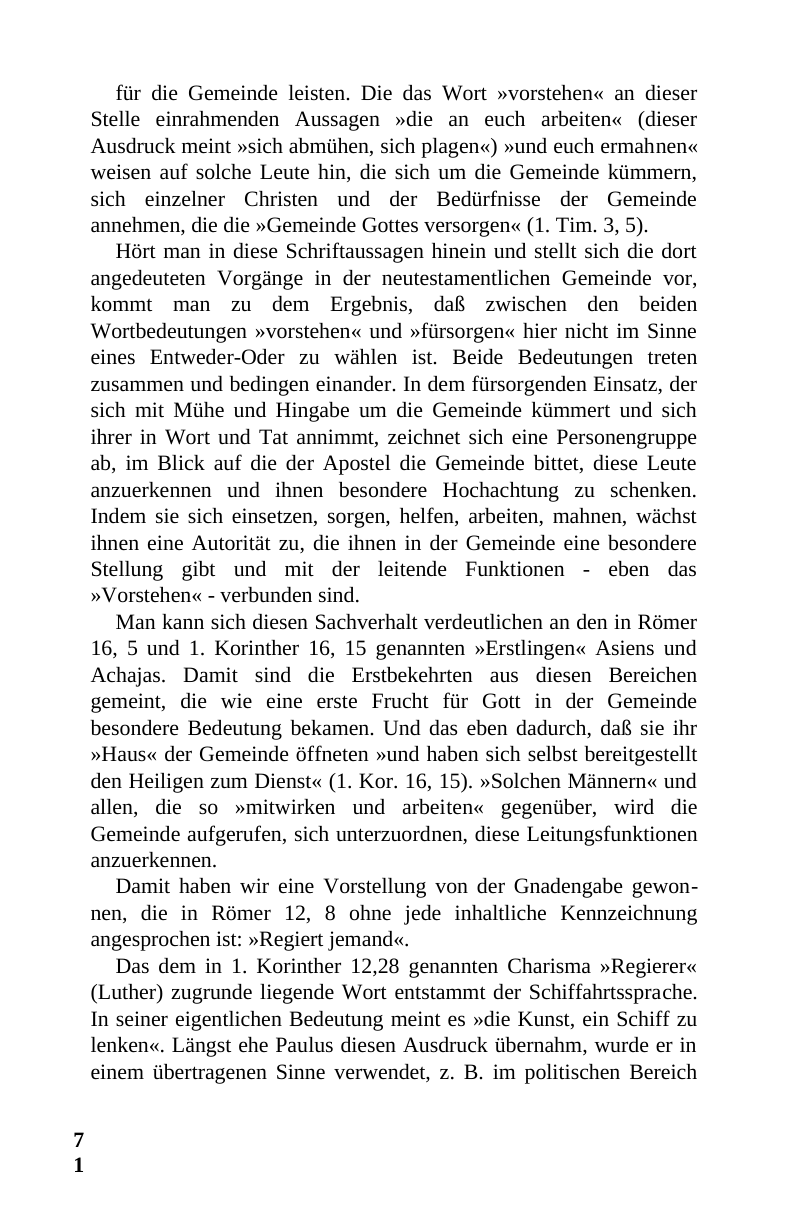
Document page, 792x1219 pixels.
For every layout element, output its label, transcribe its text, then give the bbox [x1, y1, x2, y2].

text für die Gemeinde leisten. Die das Wort »vorstehen« an dieser Stelle einrahmenden Aussagen »die an euch arbeiten« (dieser Ausdruck meint »sich abmühen, sich plagen«) »und euch ermahnen« weisen auf solche Leute hin, die sich um die Gemeinde kümmern, sich einzelner Christen und der Bedürfnisse der Gemeinde annehmen, die die »Gemeinde Gottes versorgen« (1. Tim. 3, 5). [90, 79, 698, 238]
text Man kann sich diesen Sachverhalt verdeutlichen an den in Römer 16, 5 und 1. Korinther 16, 15 genannten »Erstlingen« Asiens und Achajas. Damit sind die Erstbekehrten aus diesen Bereichen gemeint, die wie eine erste Frucht für Gott in der Gemeinde besondere Bedeutung bekamen. Und das eben dadurch, daß sie ihr »Haus« der Gemeinde öffneten »und haben sich selbst bereitgestellt den Heiligen zum Dienst« (1. Kor. 16, 15). »Solchen Männern« und allen, die so »mitwirken und arbeiten« gegenüber, wird die Gemeinde aufgerufen, sich unterzuordnen, diese Leitungsfunktionen anzuerkennen. [90, 608, 698, 873]
text Hört man in diese Schriftaussagen hinein und stellt sich die dort angedeuteten Vorgänge in der neutestamentlichen Gemeinde vor, kommt man zu dem Ergebnis, daß zwischen den beiden Wortbedeutungen »vorstehen« und »fürsorgen« hier nicht im Sinne eines Entweder-Oder zu wählen ist. Beide Bedeutungen treten zusammen und bedingen einander. In dem fürsorgenden Einsatz, der sich mit Mühe und Hingabe um die Gemeinde kümmert und sich ihrer in Wort und Tat annimmt, zeichnet sich eine Personengruppe ab, im Blick auf die der Apostel die Gemeinde bittet, diese Leute anzuerkennen und ihnen besondere Hochachtung zu schenken. Indem sie sich einsetzen, sorgen, helfen, arbeiten, mahnen, wächst ihnen eine Autorität zu, die ihnen in der Gemeinde eine besondere Stellung gibt und mit der leitende Funktionen - eben das »Vorstehen« - verbunden sind. [90, 238, 698, 608]
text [90, 952, 698, 1084]
text Damit haben wir eine Vorstellung von der Gnadengabe gewonnen, die in Römer 12, 8 ohne jede inhaltliche Kennzeichnung angesprochen ist: »Regiert jemand«. [90, 873, 698, 952]
